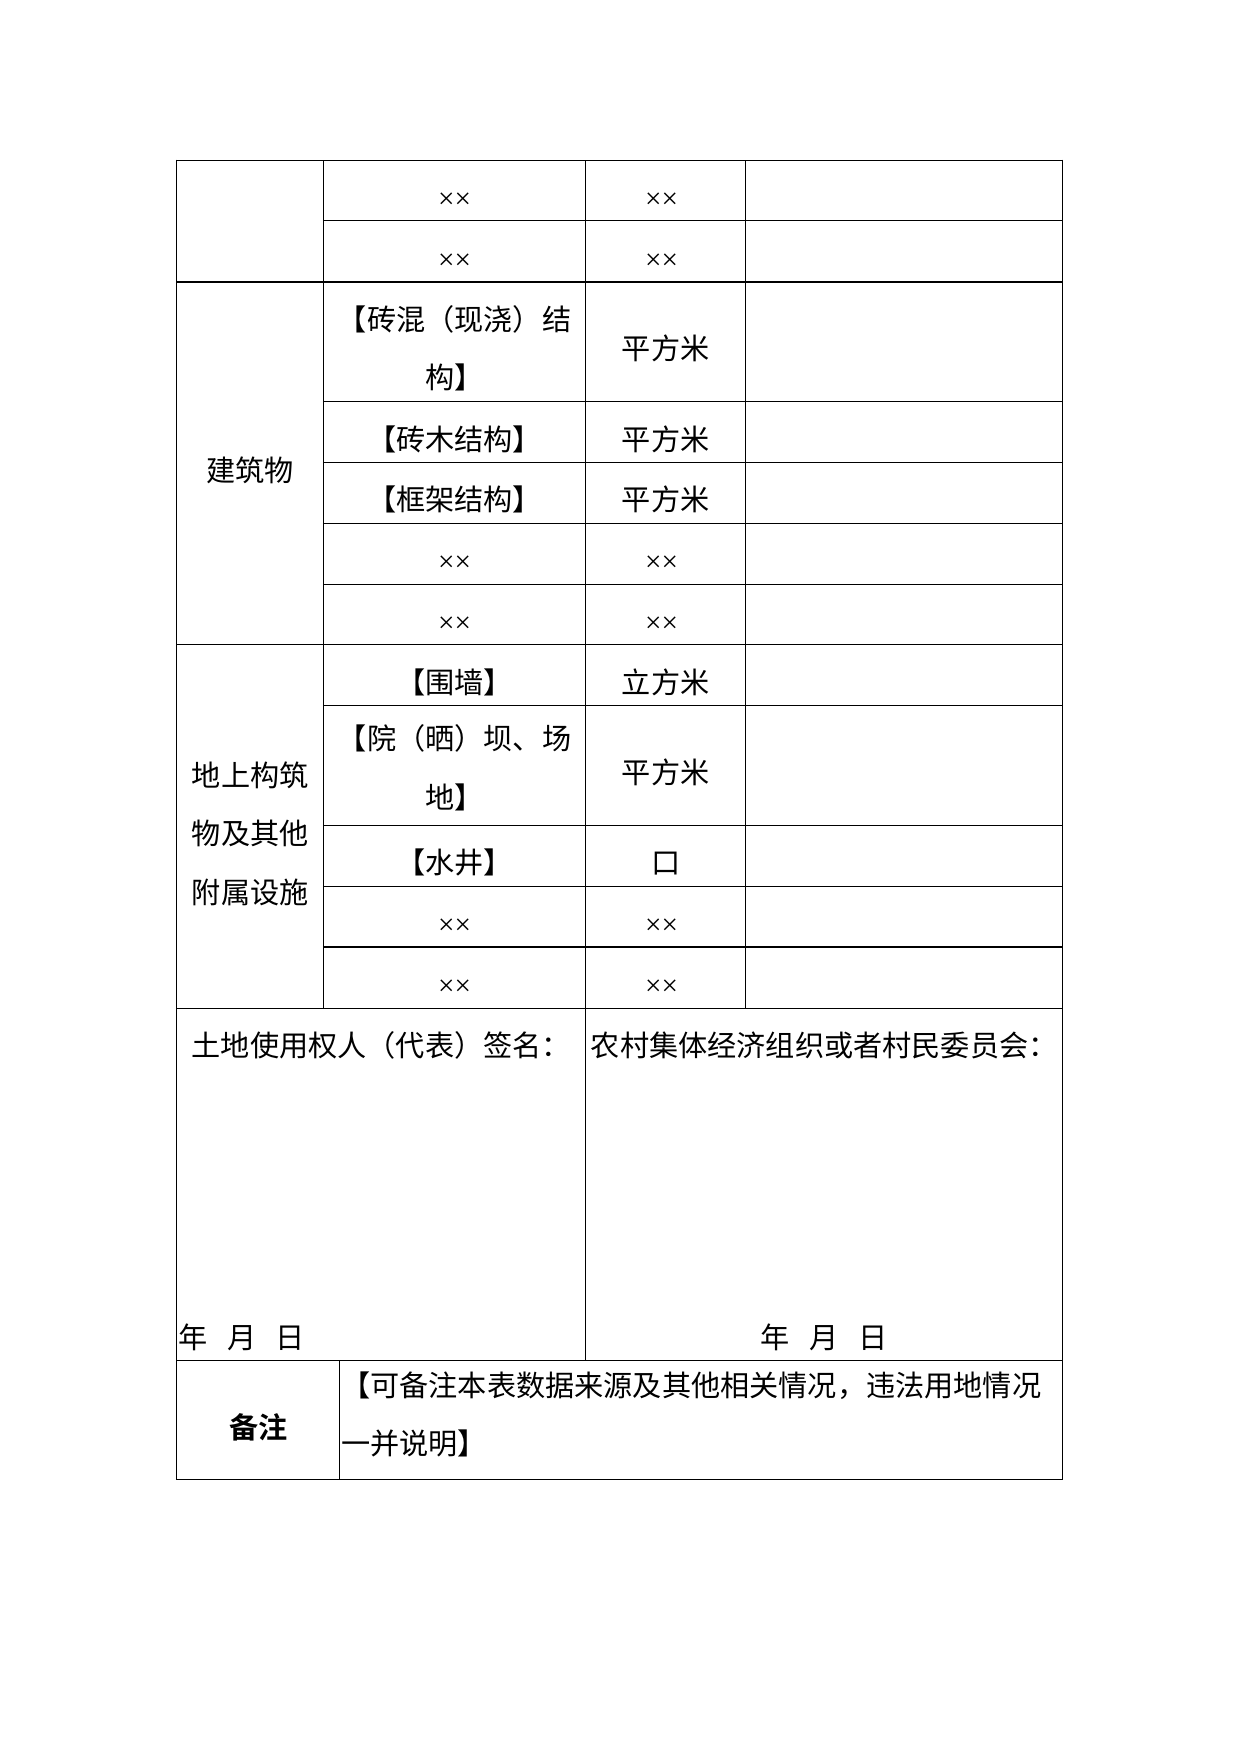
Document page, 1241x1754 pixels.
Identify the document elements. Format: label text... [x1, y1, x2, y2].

table_cell ×× [586, 585, 745, 644]
table_cell ×× [324, 887, 585, 946]
table_cell [746, 585, 1062, 644]
table_cell [746, 524, 1062, 583]
table_cell ×× [324, 161, 585, 220]
table_cell [746, 161, 1062, 220]
table_cell 平方米 [586, 402, 745, 462]
table_cell [746, 645, 1062, 705]
table_cell 地上构筑物及其他附属设施 [177, 645, 323, 1007]
table_cell [746, 283, 1062, 401]
table_cell 【院（晒）坝、场地】 [324, 706, 585, 824]
table_cell [746, 221, 1062, 281]
table_cell [746, 948, 1062, 1007]
table_cell 【框架结构】 [324, 463, 585, 522]
table_cell ×× [586, 948, 745, 1007]
table_cell 【可备注本表数据来源及其他相关情况，违法用地情况一并说明】 [340, 1361, 1062, 1479]
table_cell 平方米 [586, 283, 745, 401]
table_cell [746, 463, 1062, 522]
table_cell 【砖木结构】 [324, 402, 585, 462]
table_cell 立方米 [586, 645, 745, 705]
table_cell 【砖混（现浇）结构】 [324, 283, 585, 401]
table_cell 【水井】 [324, 826, 585, 886]
table_cell [746, 887, 1062, 946]
table_cell [746, 826, 1062, 886]
table_cell 口 [586, 826, 745, 886]
table_cell ×× [586, 887, 745, 946]
table_cell ×× [324, 948, 585, 1007]
table_cell ×× [586, 161, 745, 220]
table_cell ×× [324, 585, 585, 644]
table_cell [746, 402, 1062, 462]
table_cell 【围墙】 [324, 645, 585, 705]
table_cell 平方米 [586, 706, 745, 824]
table_cell 建筑物 [177, 283, 323, 644]
table_cell [746, 706, 1062, 824]
table_cell 土地使用权人（代表）签名： 年 月 日 [177, 1009, 585, 1360]
table_cell ×× [586, 524, 745, 583]
table_cell ×× [324, 221, 585, 281]
table_cell 备注 [177, 1361, 339, 1479]
table_cell ×× [586, 221, 745, 281]
table_cell 农村集体经济组织或者村民委员会： 年 月 日 [586, 1009, 1062, 1360]
table_cell 平方米 [586, 463, 745, 522]
table_cell ×× [324, 524, 585, 583]
